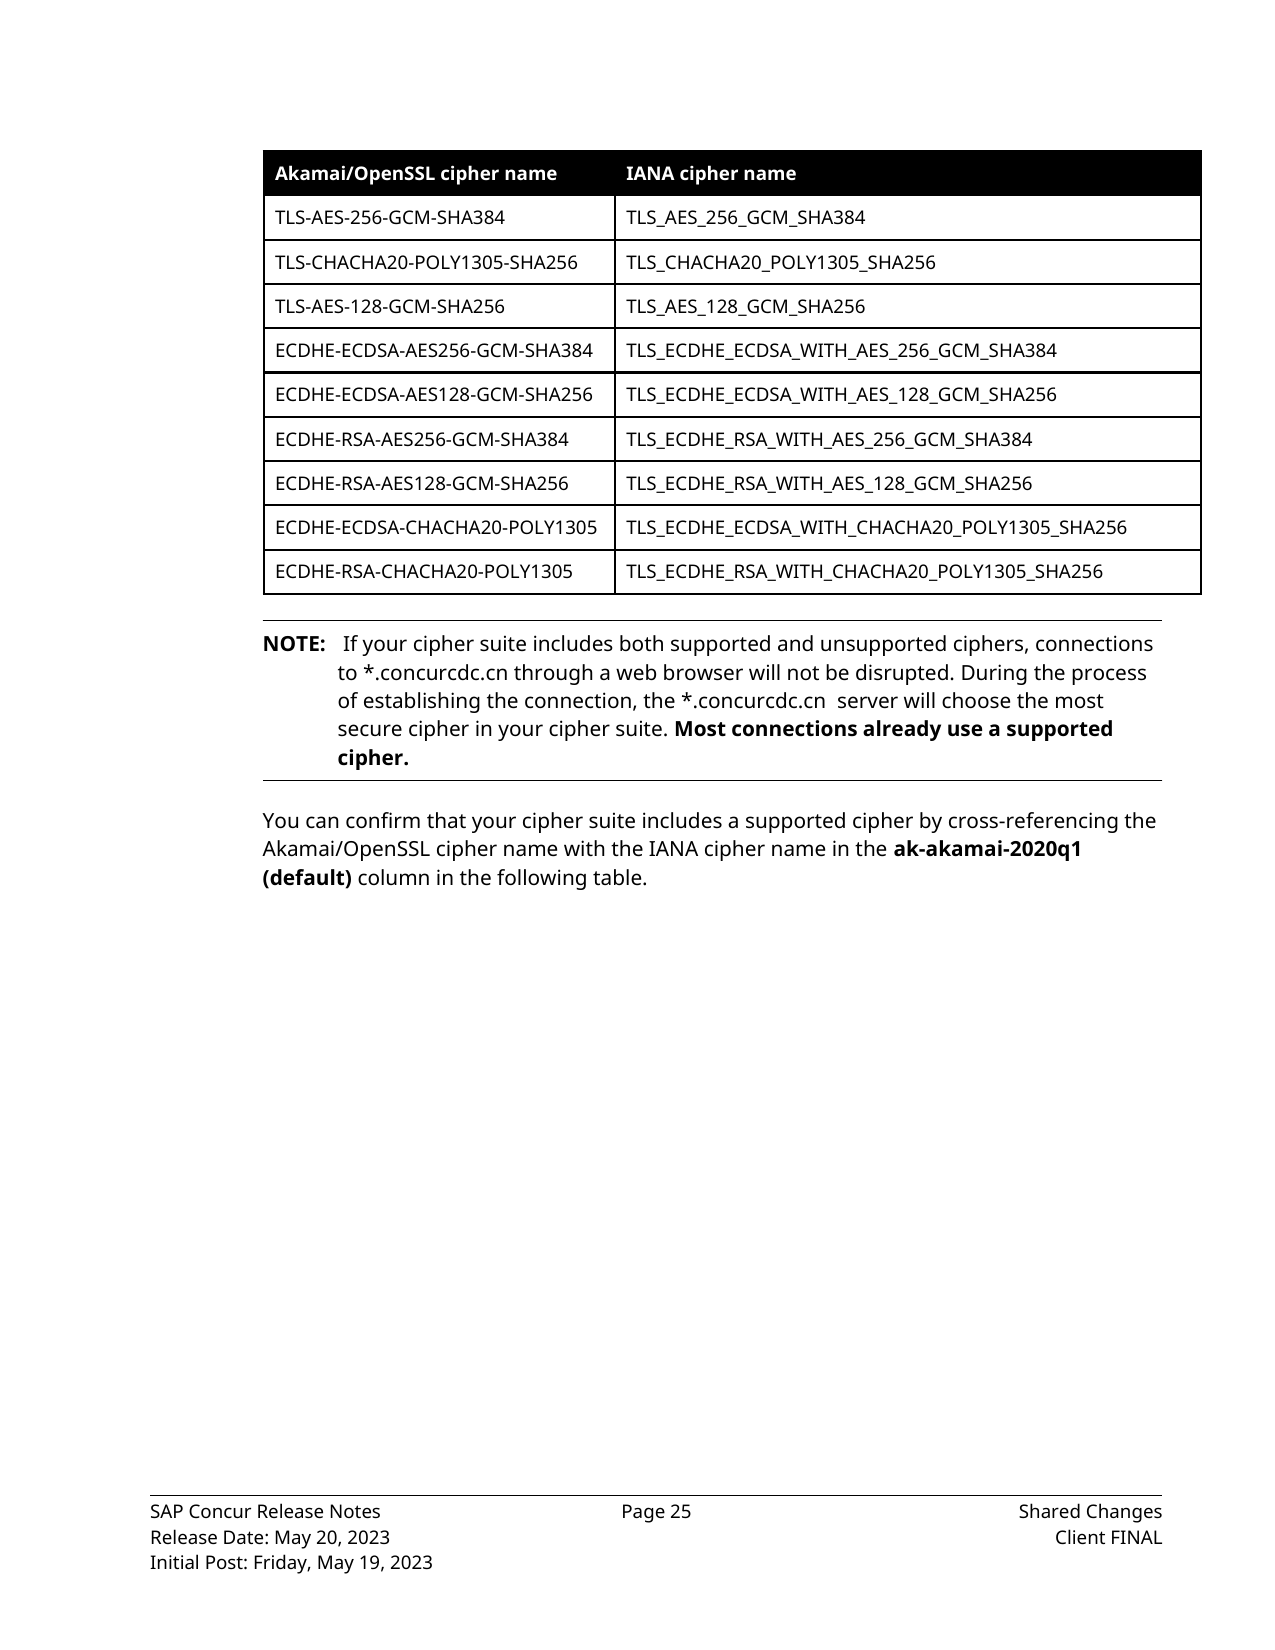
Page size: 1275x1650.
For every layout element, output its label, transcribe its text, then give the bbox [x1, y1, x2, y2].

table_cell TLS_ECDHE_RSA_WITH_CHACHA20_POLY1305_SHA256 [616, 551, 1200, 593]
table_cell TLS_ECDHE_RSA_WITH_AES_128_GCM_SHA256 [616, 462, 1200, 504]
table_cell TLS_ECDHE_ECDSA_WITH_AES_256_GCM_SHA384 [616, 329, 1200, 371]
table_cell TLS_ECDHE_ECDSA_WITH_CHACHA20_POLY1305_SHA256 [616, 506, 1200, 548]
table_cell TLS-CHACHA20-POLY1305-SHA256 [265, 241, 614, 283]
table_cell ECDHE-ECDSA-AES256-GCM-SHA384 [265, 329, 614, 371]
table_header Akamai/OpenSSL cipher name [265, 152, 614, 194]
text You can confirm that your cipher suite includes a supported cipher by cross-referencing the Akamai/OpenSSL cipher name with the IANA cipher name in the ak-akamai-2020q1 (default) column in the following table. [262, 806, 1162, 891]
table_cell ECDHE-RSA-AES256-GCM-SHA384 [265, 418, 614, 460]
table_cell ECDHE-ECDSA-CHACHA20-POLY1305 [265, 506, 614, 548]
text If your cipher suite includes both supported and unsupported ciphers, connections to *.concurcdc.cn through a web browser will not be disrupted. During the process of establishing the connection, the *.concurcdc.cn server will choose the most secure cipher in your cipher suite. Most connections already use a supported cipher. [262, 621, 1162, 781]
table_cell TLS_AES_128_GCM_SHA256 [616, 285, 1200, 327]
table_cell ECDHE-ECDSA-AES128-GCM-SHA256 [265, 374, 614, 416]
table_cell TLS-AES-256-GCM-SHA384 [265, 196, 614, 238]
table_cell TLS_CHACHA20_POLY1305_SHA256 [616, 241, 1200, 283]
table_cell TLS_AES_256_GCM_SHA384 [616, 196, 1200, 238]
table_cell TLS_ECDHE_ECDSA_WITH_AES_128_GCM_SHA256 [616, 374, 1200, 416]
table_cell TLS-AES-128-GCM-SHA256 [265, 285, 614, 327]
table_cell ECDHE-RSA-AES128-GCM-SHA256 [265, 462, 614, 504]
table_cell ECDHE-RSA-CHACHA20-POLY1305 [265, 551, 614, 593]
table_header IANA cipher name [616, 152, 1200, 194]
table_cell TLS_ECDHE_RSA_WITH_AES_256_GCM_SHA384 [616, 418, 1200, 460]
